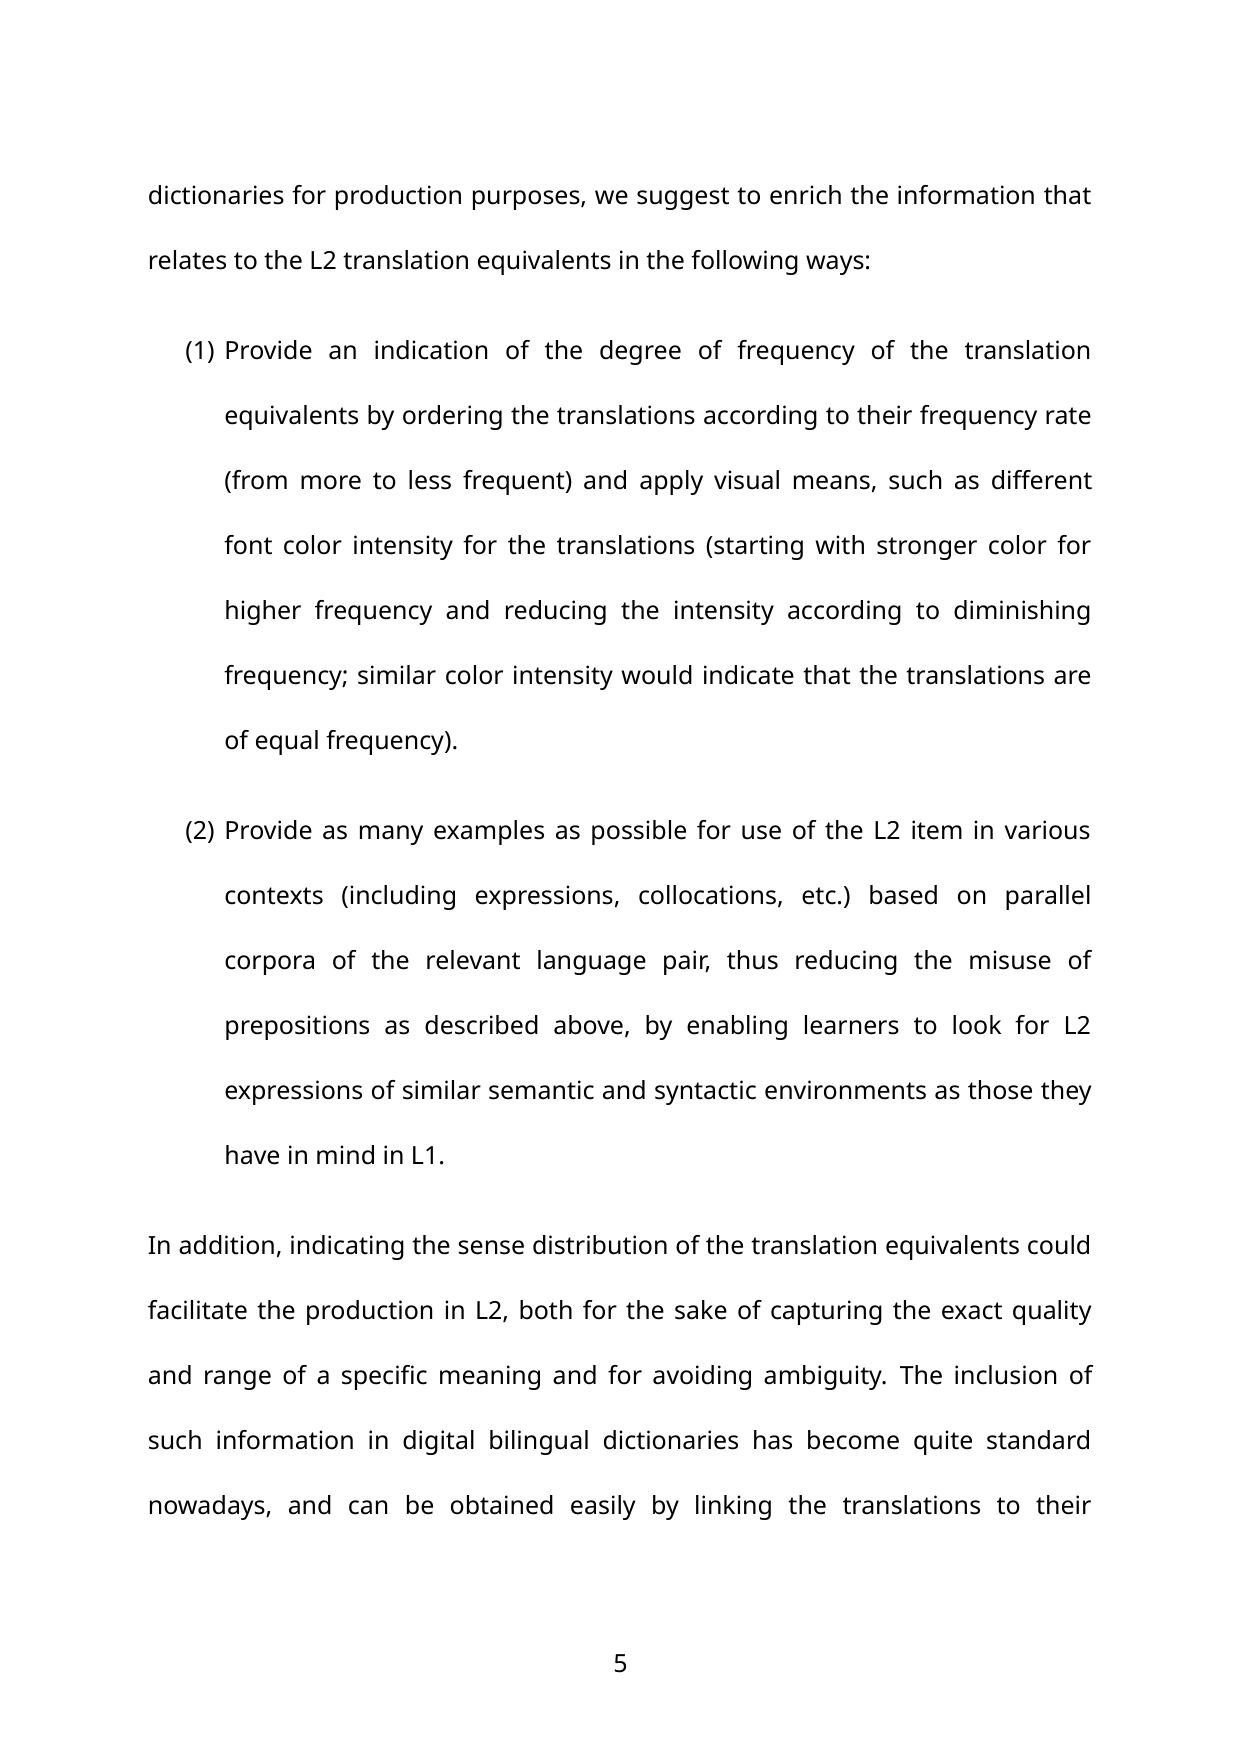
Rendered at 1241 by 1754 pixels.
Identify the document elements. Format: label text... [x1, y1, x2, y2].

list Provide as many examples as possible for use of the L2 item in various contexts (including expressions, collocations, etc.) based on parallel corpora of the relevant language pair, thus reducing the misuse of prepositions as described above, by enabling learners to look for L2 expressions of similar semantic and syntactic environments as those they have in mind in L1. [185, 797, 1093, 1187]
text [148, 1212, 1093, 1537]
list Provide an indication of the degree of frequency of the translation equivalents by ordering the translations according to their frequency rate (from more to less frequent) and apply visual means, such as different font color intensity for the translations (starting with stronger color for higher frequency and reducing the intensity according to diminishing frequency; similar color intensity would indicate that the translations are of equal frequency). [185, 317, 1093, 772]
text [148, 162, 1093, 292]
